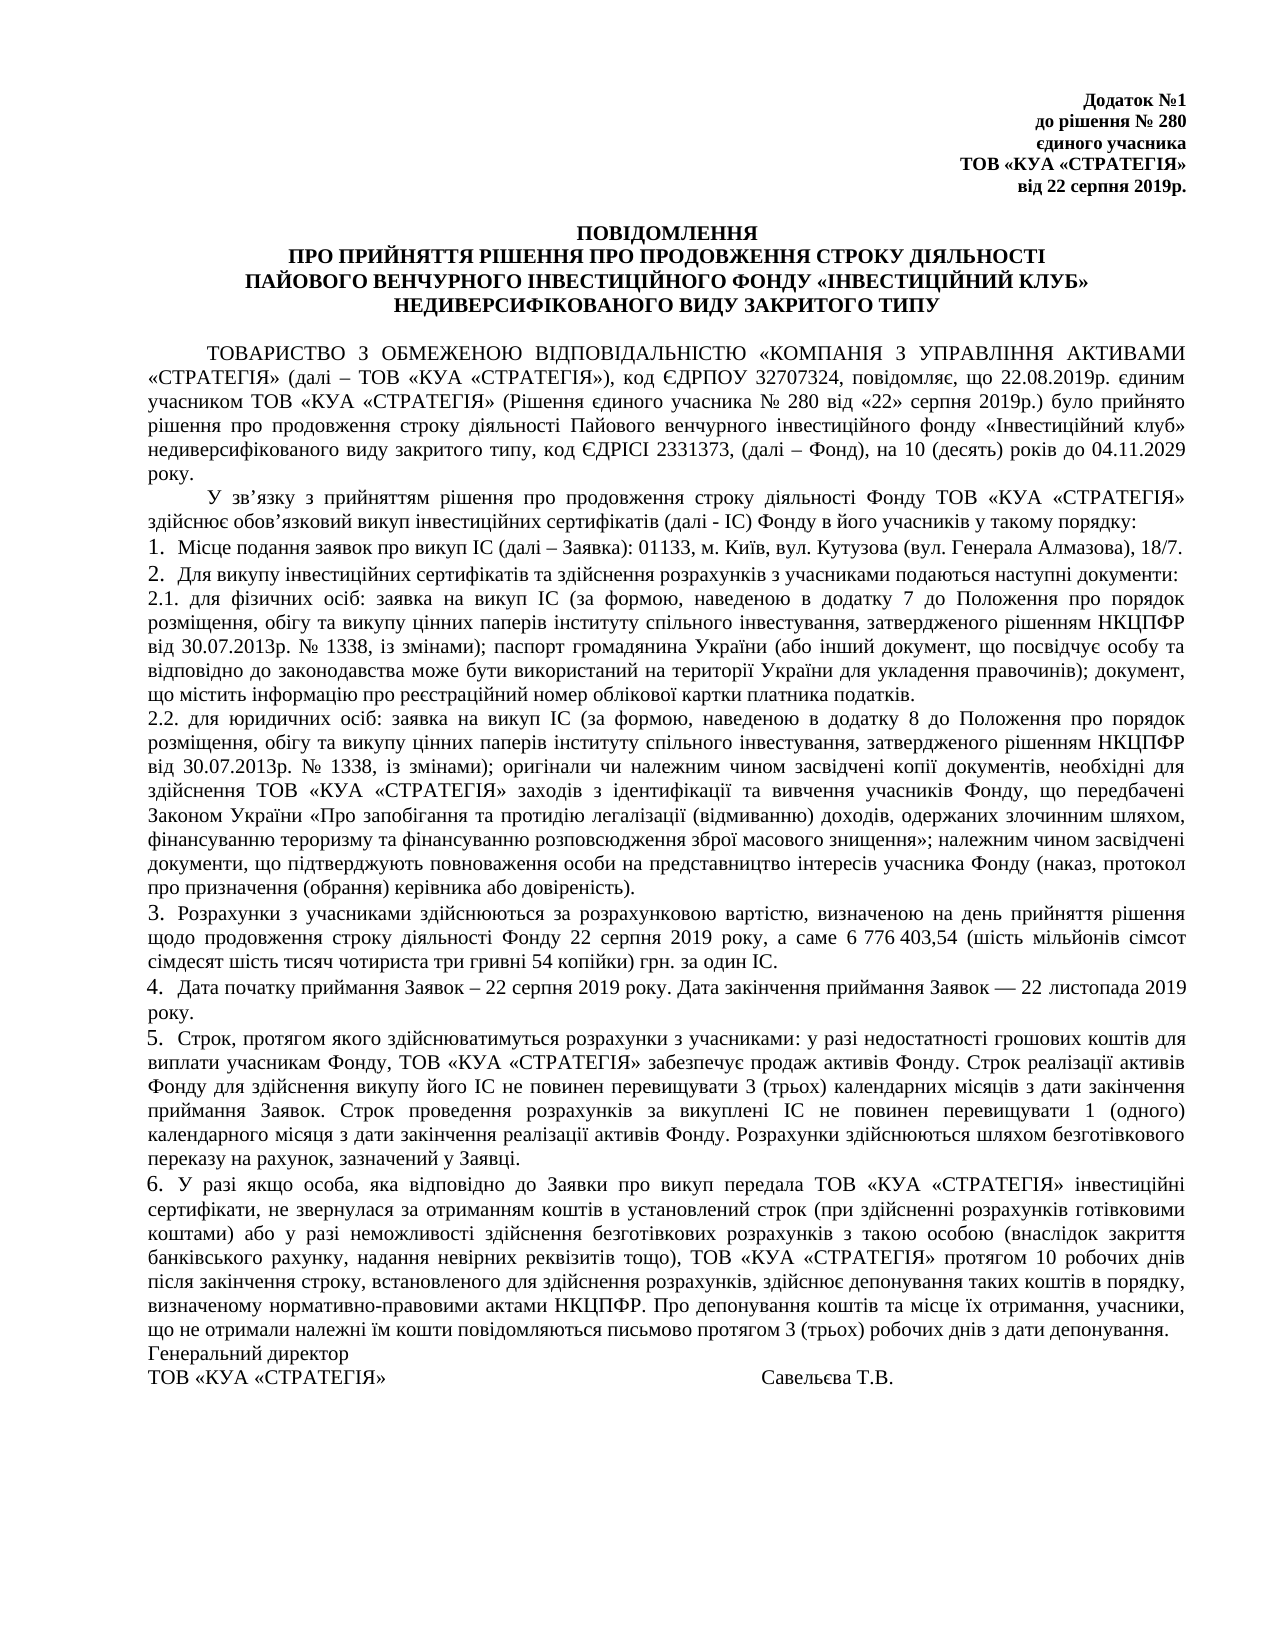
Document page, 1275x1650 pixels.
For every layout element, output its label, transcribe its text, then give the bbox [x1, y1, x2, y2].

text Додаток №1 [148, 88, 1186, 110]
list Для викупу інвестиційних сертифікатів та здійснення розрахунків з учасниками подаються наступні документи: [148, 559, 1186, 586]
list Місце подання заявок про викуп ІС (далі – Заявка): 01133, м. Київ, вул. Кутузова (вул. Генерала Алмазова), 18/7. [148, 533, 1186, 559]
text від 22 серпня 2019р. [148, 175, 1186, 196]
text У зв’язку з прийняттям рішення про продовження строку діяльності Фонду ТОВ «КУА «СТРАТЕГІЯ» здійснює обов’язковий викуп інвестиційних сертифікатів (далі - ІС) Фонду в його учасників у такому порядку: [148, 485, 1186, 533]
text до рішення № 280 [148, 110, 1186, 132]
list Розрахунки з учасниками здійснюються за розрахунковою вартістю, визначеною на день прийняття рішення щодо продовження строку діяльності Фонду 22 серпня 2019 року, а саме 6 776 403,54 (шість мільйонів сімсот сімдесят шість тисяч чотириста три гривні 54 копійки) грн. за один ІС. [148, 899, 1186, 973]
text 2.2. для юридичних осіб: заявка на викуп ІС (за формою, наведеною в додатку 8 до Положення про порядок розміщення, обігу та викупу цінних паперів інституту спільного інвестування, затвердженого рішенням НКЦПФР від 30.07.2013р. № 1338, із змінами); оригінали чи належним чином засвідчені копії документів, необхідні для здійснення ТОВ «КУА «СТРАТЕГІЯ» заходів з ідентифікації та вивчення учасників Фонду, що передбачені Законом України «Про запобігання та протидію легалізації (відмиванню) доходів, одержаних злочинним шляхом, фінансуванню тероризму та фінансуванню розповсюдження зброї масового знищення»; належним чином засвідчені документи, що підтверджують повноваження особи на представництво інтересів учасника Фонду (наказ, протокол про призначення (обрання) керівника або довіреність). [148, 706, 1186, 899]
text НЕДИВЕРСИФІКОВАНОГО ВИДУ ЗАКРИТОГО ТИПУ [148, 293, 1186, 317]
text Генеральний директор [148, 1341, 1186, 1365]
text ПОВІДОМЛЕННЯ [148, 220, 1186, 244]
text єдиного учасника [148, 132, 1186, 153]
list Дата початку приймання Заявок – 22 серпня 2019 року. Дата закінчення приймання Заявок — 22 листопада 2019 року. [146, 973, 1186, 1024]
text ТОВ «КУА «СТРАТЕГІЯ» [148, 153, 1186, 175]
list Строк, протягом якого здійснюватимуться розрахунки з учасниками: у разі недостатності грошових коштів для виплати учасникам Фонду, ТОВ «КУА «СТРАТЕГІЯ» забезпечує продаж активів Фонду. Строк реалізації активів Фонду для здійснення викупу його ІС не повинен перевищувати 3 (трьох) календарних місяців з дати закінчення приймання Заявок. Строк проведення розрахунків за викуплені ІС не повинен перевищувати 1 (одного) календарного місяця з дати закінчення реалізації активів Фонду. Розрахунки здійснюються шляхом безготівкового переказу на рахунок, зазначений у Заявці. [146, 1024, 1186, 1170]
list У разі якщо особа, яка відповідно до Заявки про викуп передала ТОВ «КУА «СТРАТЕГІЯ» інвестиційні сертифікати, не звернулася за отриманням коштів в установлений строк (при здійсненні розрахунків готівковими коштами) або у разі неможливості здійснення безготівкових розрахунків з такою особою (внаслідок закриття банківського рахунку, надання невірних реквізитів тощо), ТОВ «КУА «СТРАТЕГІЯ» протягом 10 робочих днів після закінчення строку, встановленого для здійснення розрахунків, здійснює депонування таких коштів в порядку, визначеному нормативно-правовими актами НКЦПФР. Про депонування коштів та місце їх отримання, учасники, що не отримали належні їм кошти повідомляються письмово протягом 3 (трьох) робочих днів з дати депонування. [146, 1170, 1186, 1341]
text ТОВАРИСТВО З ОБМЕЖЕНОЮ ВІДПОВІДАЛЬНІСТЮ «КОМПАНІЯ З УПРАВЛІННЯ АКТИВАМИ «СТРАТЕГІЯ» (далі – ТОВ «КУА «СТРАТЕГІЯ»), код ЄДРПОУ 32707324, повідомляє, що 22.08.2019р. єдиним учасником ТОВ «КУА «СТРАТЕГІЯ» (Рішення єдиного учасника № 280 від «22» серпня 2019р.) було прийнято рішення про продовження строку діяльності Пайового венчурного інвестиційного фонду «Інвестиційний клуб» недиверсифікованого виду закритого типу, код ЄДРІСІ 2331373, (далі – Фонд), на 10 (десять) років до 04.11.2029 року. [148, 341, 1186, 485]
text ПРО ПРИЙНЯТТЯ РІШЕННЯ ПРО ПРОДОВЖЕННЯ СТРОКУ ДІЯЛЬНОСТІ [148, 244, 1186, 268]
text ТОВ «КУА «СТРАТЕГІЯ» Савельєва Т.В. [148, 1365, 1186, 1389]
text ПАЙОВОГО ВЕНЧУРНОГО ІНВЕСТИЦІЙНОГО ФОНДУ «ІНВЕСТИЦІЙНИЙ КЛУБ» [148, 268, 1186, 293]
text 2.1. для фізичних осіб: заявка на викуп ІС (за формою, наведеною в додатку 7 до Положення про порядок розміщення, обігу та викупу цінних паперів інституту спільного інвестування, затвердженого рішенням НКЦПФР від 30.07.2013р. № 1338, із змінами); паспорт громадянина України (або інший документ, що посвідчує особу та відповідно до законодавства може бути використаний на території України для укладення правочинів); документ, що містить інформацію про реєстраційний номер облікової картки платника податків. [148, 586, 1186, 706]
